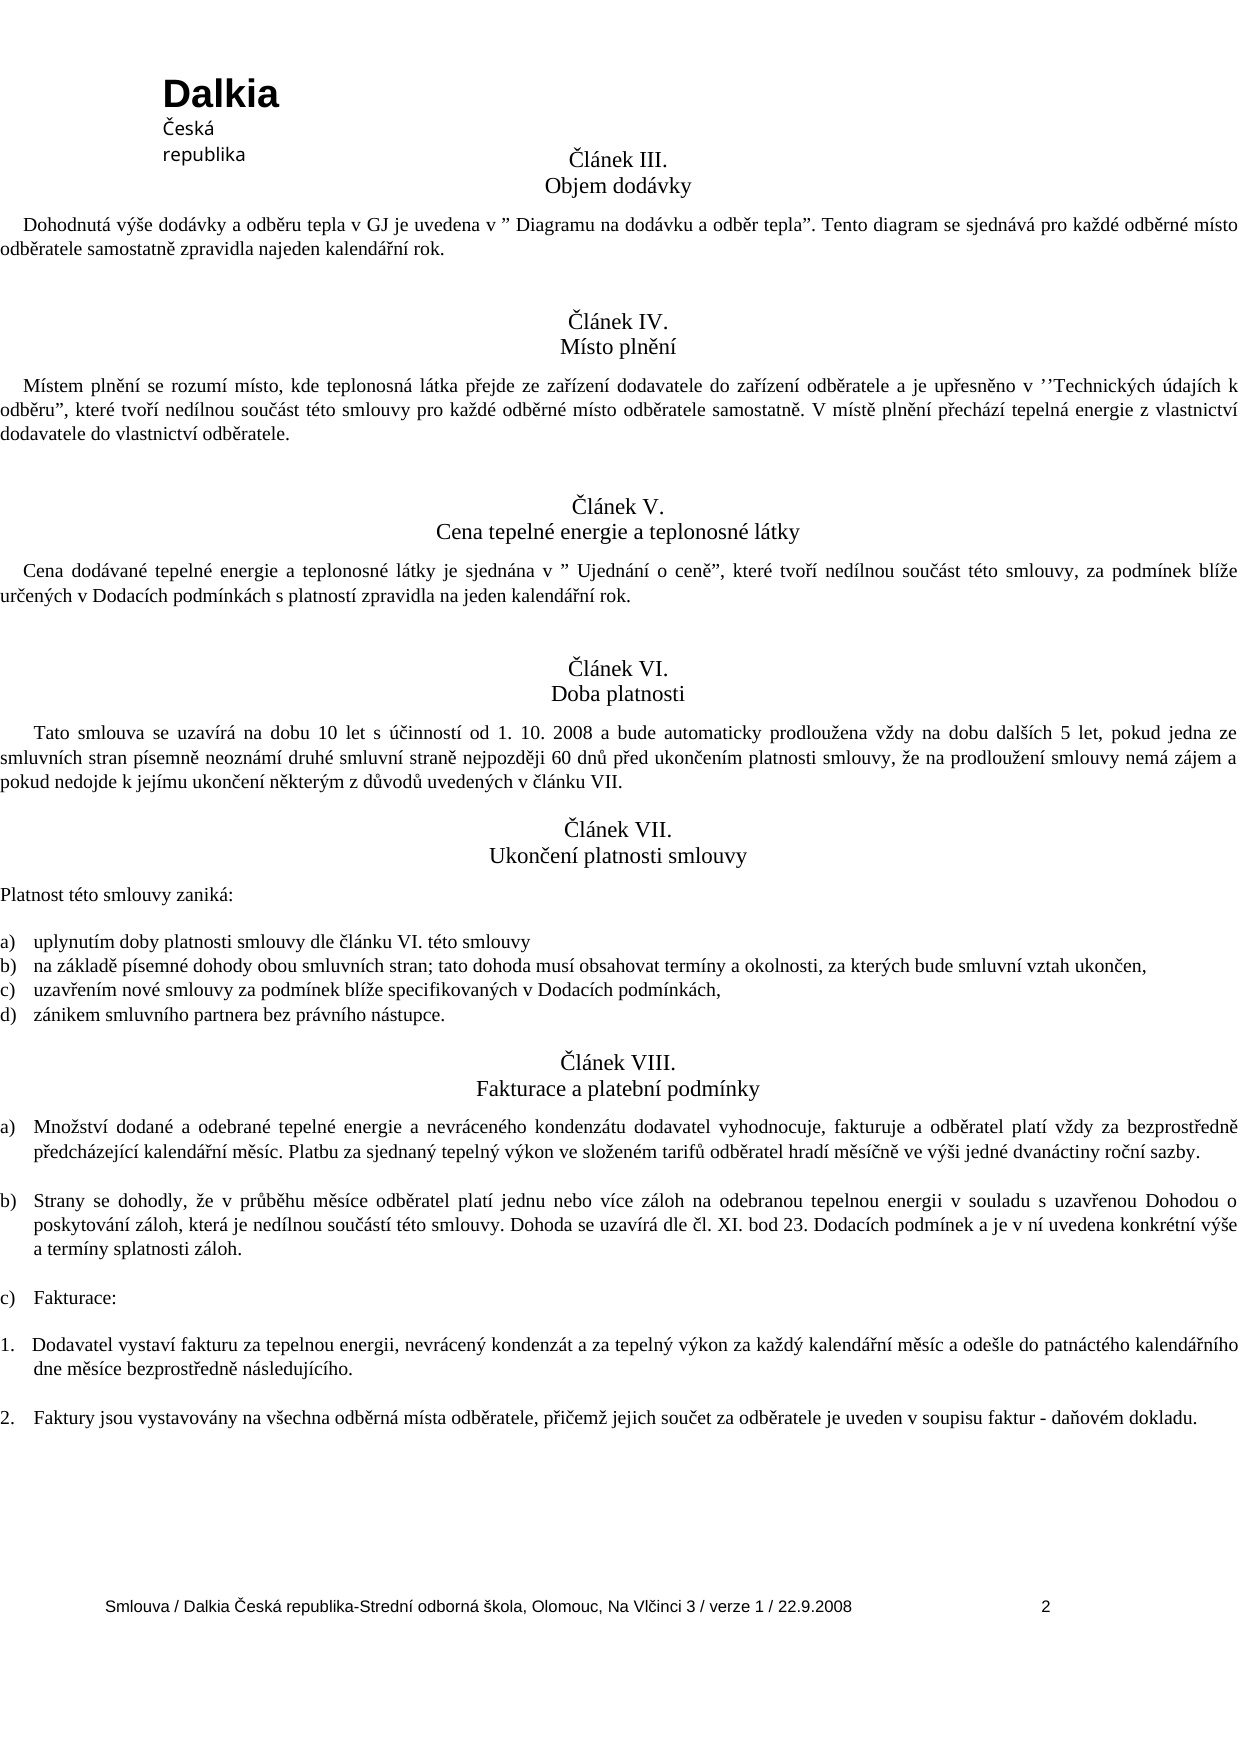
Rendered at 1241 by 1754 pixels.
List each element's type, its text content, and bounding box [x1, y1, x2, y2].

list Strany se dohodly, že v průběhu měsíce odběratel platí jednu nebo více záloh na odebranou tepelnou energii v souladu s uzavřenou Dohodou o poskytování záloh, která je nedílnou součástí této smlouvy. Dohoda se uzavírá dle čl. XI. bod 23. Dodacích podmínek a je v ní uvedena konkrétní výše a termíny splatnosti záloh. [0, 1188, 1240, 1260]
text Dohodnutá výše dodávky a odběru tepla v GJ je uvedena v ” Diagramu na dodávku a odběr tepla”. Tento diagram se sjednává pro každé odběrné místo odběratele samostatně zpravidla najeden kalendářní rok. [0, 212, 1240, 260]
text Článek VIII. [0, 1050, 1236, 1076]
list Fakturace: [0, 1287, 1240, 1309]
text Článek III. [0, 147, 1236, 173]
list uplynutím doby platnosti smlouvy dle článku VI. této smlouvy [0, 928, 1240, 953]
text Cena tepelné energie a teplonosné látky [0, 519, 1236, 545]
list uzavřením nové smlouvy za podmínek blíže specifikovaných v Dodacích podmínkách, [0, 977, 1240, 1002]
list Faktury jsou vystavovány na všechna odběrná místa odběratele, přičemž jejich součet za odběratele je uveden v soupisu faktur - daňovém dokladu. [0, 1405, 1240, 1429]
text Tato smlouva se uzavírá na dobu 10 let s účinností od 1. 10. 2008 a bude automaticky prodloužena vždy na dobu dalších 5 let, pokud jedna ze smluvních stran písemně neoznámí druhé smluvní straně nejpozději 60 dnů před ukončením platnosti smlouvy, že na prodloužení smlouvy nemá zájem a pokud nedojde k jejímu ukončení některým z důvodů uvedených v článku VII. [0, 720, 1240, 793]
text Platnost této smlouvy zaniká: [0, 884, 1240, 906]
text Doba platnosti [0, 681, 1236, 707]
list Množství dodané a odebrané tepelné energie a nevráceného kondenzátu dodavatel vyhodnocuje, fakturuje a odběratel platí vždy za bezprostředně předcházející kalendářní měsíc. Platbu za sjednaný tepelný výkon ve složeném tarifů odběratel hradí měsíčně ve výši jedné dvanáctiny roční sazby. [0, 1114, 1240, 1163]
list zánikem smluvního partnera bez právního nástupce. [0, 1002, 1240, 1026]
text Fakturace a platební podmínky [0, 1076, 1236, 1101]
text Článek VII. [0, 817, 1236, 843]
list Dodavatel vystaví fakturu za tepelnou energii, nevrácený kondenzát a za tepelný výkon za každý kalendářní měsíc a odešle do patnáctého kalendářního dne měsíce bezprostředně následujícího. [0, 1332, 1240, 1380]
text Článek VI. [0, 656, 1236, 681]
text Místem plnění se rozumí místo, kde teplonosná látka přejde ze zařízení dodavatele do zařízení odběratele a je upřesněno v ’’Technických údajích k odběru”, které tvoří nedílnou součást této smlouvy pro každé odběrné místo odběratele samostatně. V místě plnění přechází tepelná energie z vlastnictví dodavatele do vlastnictví odběratele. [0, 373, 1240, 445]
text Článek V. [0, 494, 1236, 519]
text Objem dodávky [0, 173, 1236, 198]
text Cena dodávané tepelné energie a teplonosné látky je sjednána v ” Ujednání o ceně”, které tvoří nedílnou součást této smlouvy, za podmínek blíže určených v Dodacích podmínkách s platností zpravidla na jeden kalendářní rok. [0, 558, 1240, 607]
text Ukončení platnosti smlouvy [0, 843, 1236, 868]
list na základě písemné dohody obou smluvních stran; tato dohoda musí obsahovat termíny a okolnosti, za kterých bude smluvní vztah ukončen, [0, 953, 1240, 977]
text Článek IV. [0, 309, 1236, 334]
text Místo plnění [0, 334, 1236, 359]
